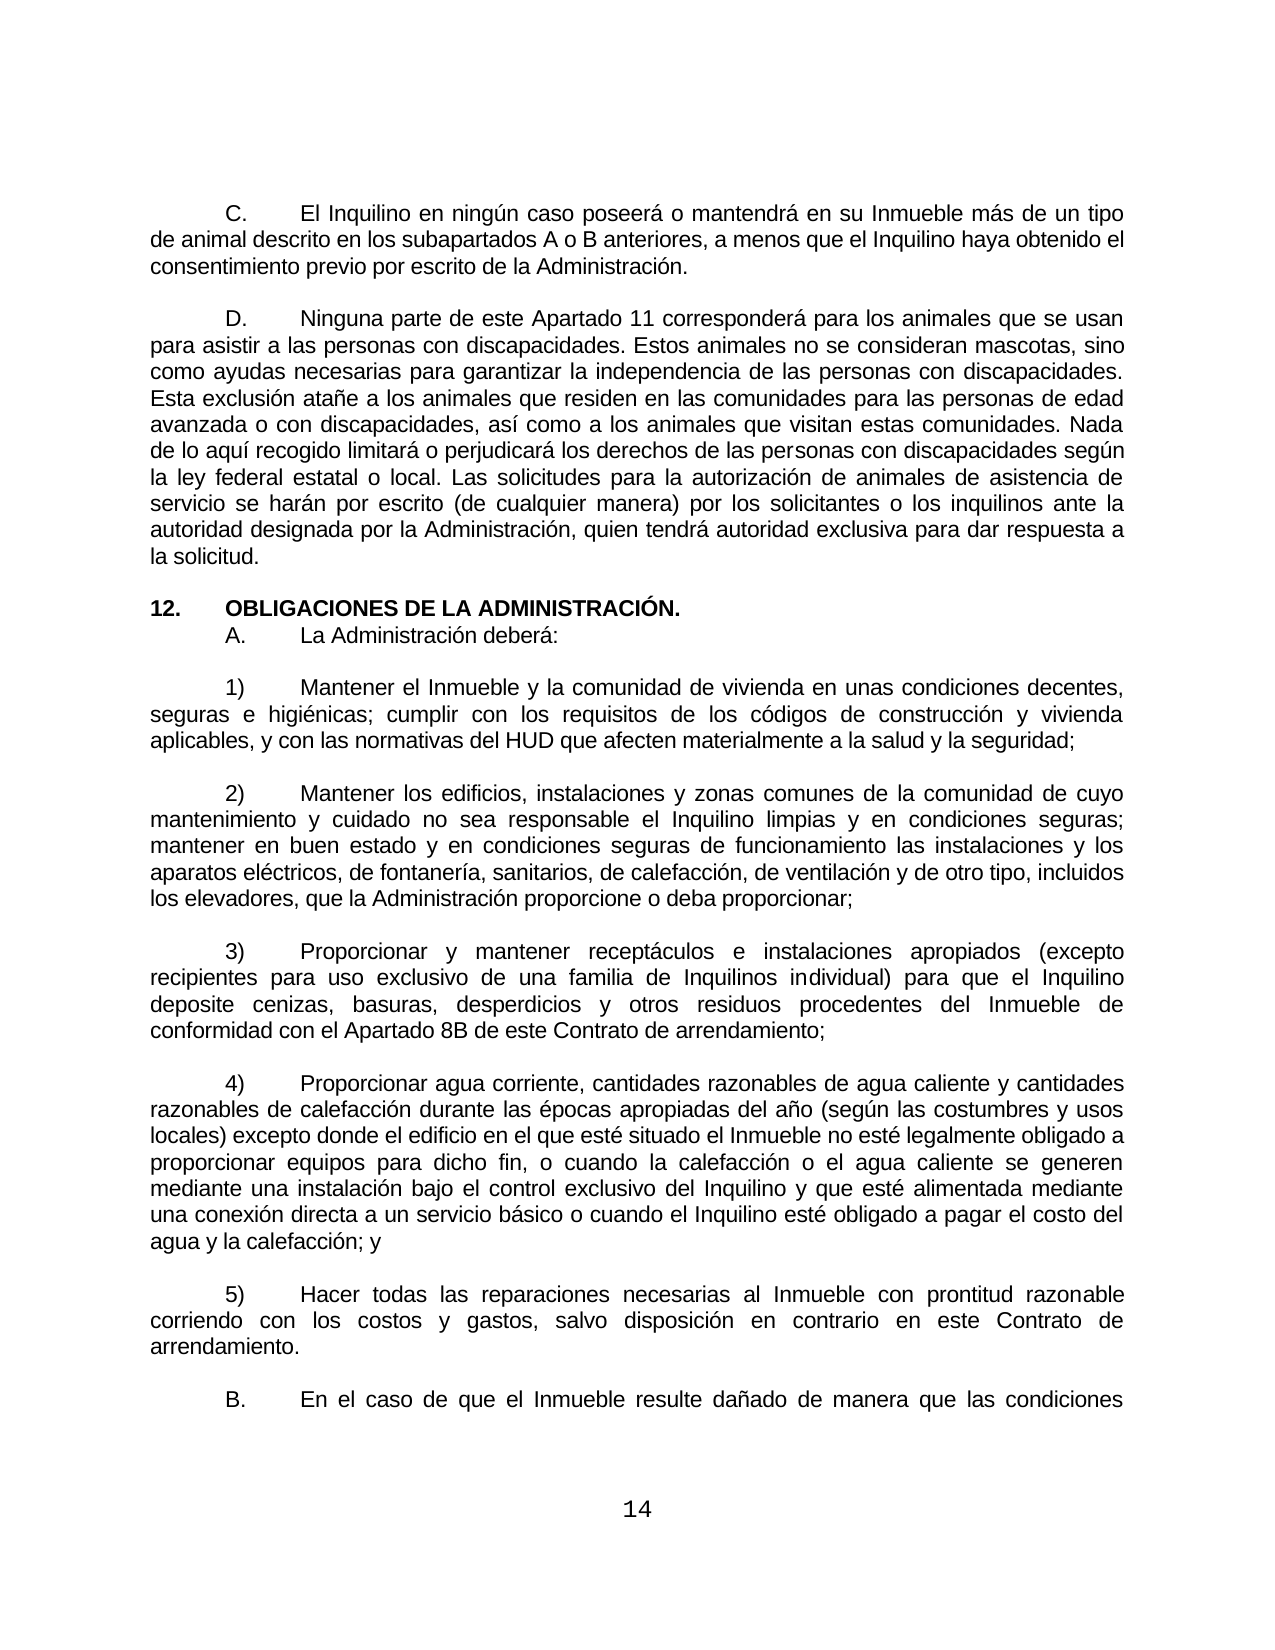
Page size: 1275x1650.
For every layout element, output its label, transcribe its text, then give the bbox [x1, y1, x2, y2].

text 5) Hacer todas las reparaciones necesarias al Inmueble con prontitud razonable corriendo con los costos y gastos, salvo disposición en contrario en este Contrato de arrendamiento. [150, 1281, 1125, 1359]
text 1) Mantener el Inmueble y la comunidad de vivienda en unas condiciones decentes, seguras e higiénicas; cumplir con los requisitos de los códigos de construcción y vivienda aplicables, y con las normativas del HUD que afecten materialmente a la salud y la seguridad; [150, 674, 1125, 753]
text C. El Inquilino en ningún caso poseerá o mantendrá en su Inmueble más de un tipo de animal descrito en los subapartados A o B anteriores, a menos que el Inquilino haya obtenido el consentimiento previo por escrito de la Administración. [150, 200, 1125, 279]
text 4) Proporcionar agua corriente, cantidades razonables de agua caliente y cantidades razonables de calefacción durante las épocas apropiadas del año (según las costumbres y usos locales) excepto donde el edificio en el que esté situado el Inmueble no esté legalmente obligado a proporcionar equipos para dicho fin, o cuando la calefacción o el agua caliente se generen mediante una instalación bajo el control exclusivo del Inquilino y que esté alimentada mediante una conexión directa a un servicio básico o cuando el Inquilino esté obligado a pagar el costo del agua y la calefacción; y [150, 1070, 1125, 1254]
text 2) Mantener los edificios, instalaciones y zonas comunes de la comunidad de cuyo mantenimiento y cuidado no sea responsable el Inquilino limpias y en condiciones seguras; mantener en buen estado y en condiciones seguras de funcionamiento las instalaciones y los aparatos eléctricos, de fontanería, sanitarios, de calefacción, de ventilación y de otro tipo, incluidos los elevadores, que la Administración proporcione o deba proporcionar; [150, 780, 1125, 912]
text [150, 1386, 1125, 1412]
text A. La Administración deberá: [150, 622, 1125, 648]
text 12. OBLIGACIONES DE LA ADMINISTRACIÓN. [150, 595, 1125, 622]
text 3) Proporcionar y mantener receptáculos e instalaciones apropiados (excepto recipientes para uso exclusivo de una familia de Inquilinos individual) para que el Inquilino deposite cenizas, basuras, desperdicios y otros residuos procedentes del Inmueble de conformidad con el Apartado 8B de este Contrato de arrendamiento; [150, 938, 1125, 1043]
text D. Ninguna parte de este Apartado 11 corresponderá para los animales que se usan para asistir a las personas con discapacidades. Estos animales no se consideran mascotas, sino como ayudas necesarias para garantizar la independencia de las personas con discapacidades. Esta exclusión atañe a los animales que residen en las comunidades para las personas de edad avanzada o con discapacidades, así como a los animales que visitan estas comunidades. Nada de lo aquí recogido limitará o perjudicará los derechos de las personas con discapacidades según la ley federal estatal o local. Las solicitudes para la autorización de animales de asistencia de servicio se harán por escrito (de cualquier manera) por los solicitantes o los inquilinos ante la autoridad designada por la Administración, quien tendrá autoridad exclusiva para dar respuesta a la solicitud. [150, 305, 1125, 569]
